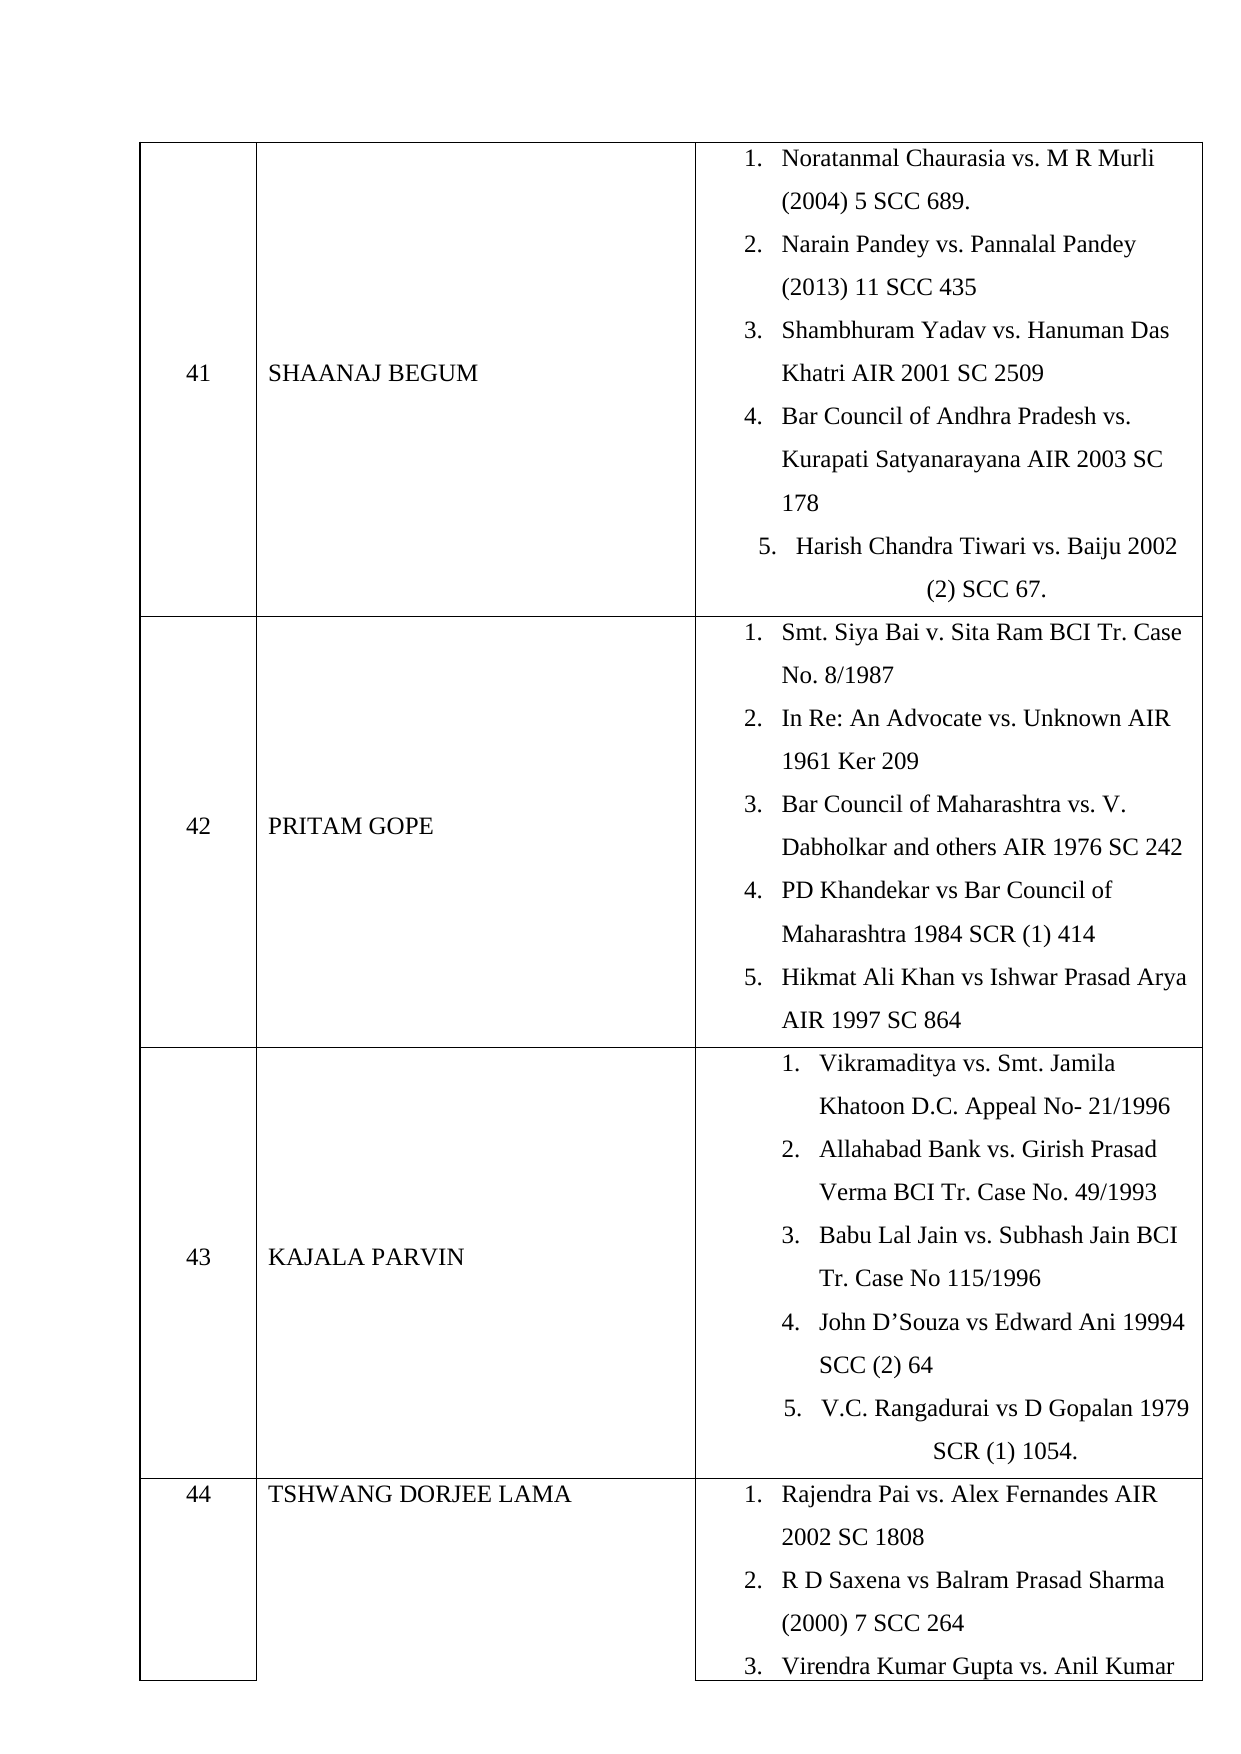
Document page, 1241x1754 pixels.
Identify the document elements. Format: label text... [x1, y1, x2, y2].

table_cell KAJALA PARVIN [257, 1048, 695, 1478]
table_cell 43 [141, 1048, 256, 1478]
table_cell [696, 1479, 1202, 1680]
table_cell 41 [141, 143, 256, 616]
table_cell SHAANAJ BEGUM [257, 143, 695, 616]
table_cell 44 [141, 1479, 256, 1680]
table_cell PRITAM GOPE [257, 617, 695, 1047]
table_cell Smt. Siya Bai v. Sita Ram BCI Tr. Case No. 8/1987 In Re: An Advocate vs. Unknown AIR 1961 Ker 209 Bar Council of Maharashtra vs. V. Dabholkar and others AIR 1976 SC 242 PD Khandekar vs Bar Council of Maharashtra 1984 SCR (1) 414 Hikmat Ali Khan vs Ishwar Prasad Arya AIR 1997 SC 864 [696, 617, 1202, 1047]
table_cell Noratanmal Chaurasia vs. M R Murli (2004) 5 SCC 689. Narain Pandey vs. Pannalal Pandey (2013) 11 SCC 435 Shambhuram Yadav vs. Hanuman Das Khatri AIR 2001 SC 2509 Bar Council of Andhra Pradesh vs. Kurapati Satyanarayana AIR 2003 SC 178 Harish Chandra Tiwari vs. Baiju 2002 (2) SCC 67. [696, 143, 1202, 616]
table_cell 42 [141, 617, 256, 1047]
table_cell TSHWANG DORJEE LAMA [257, 1479, 695, 1680]
